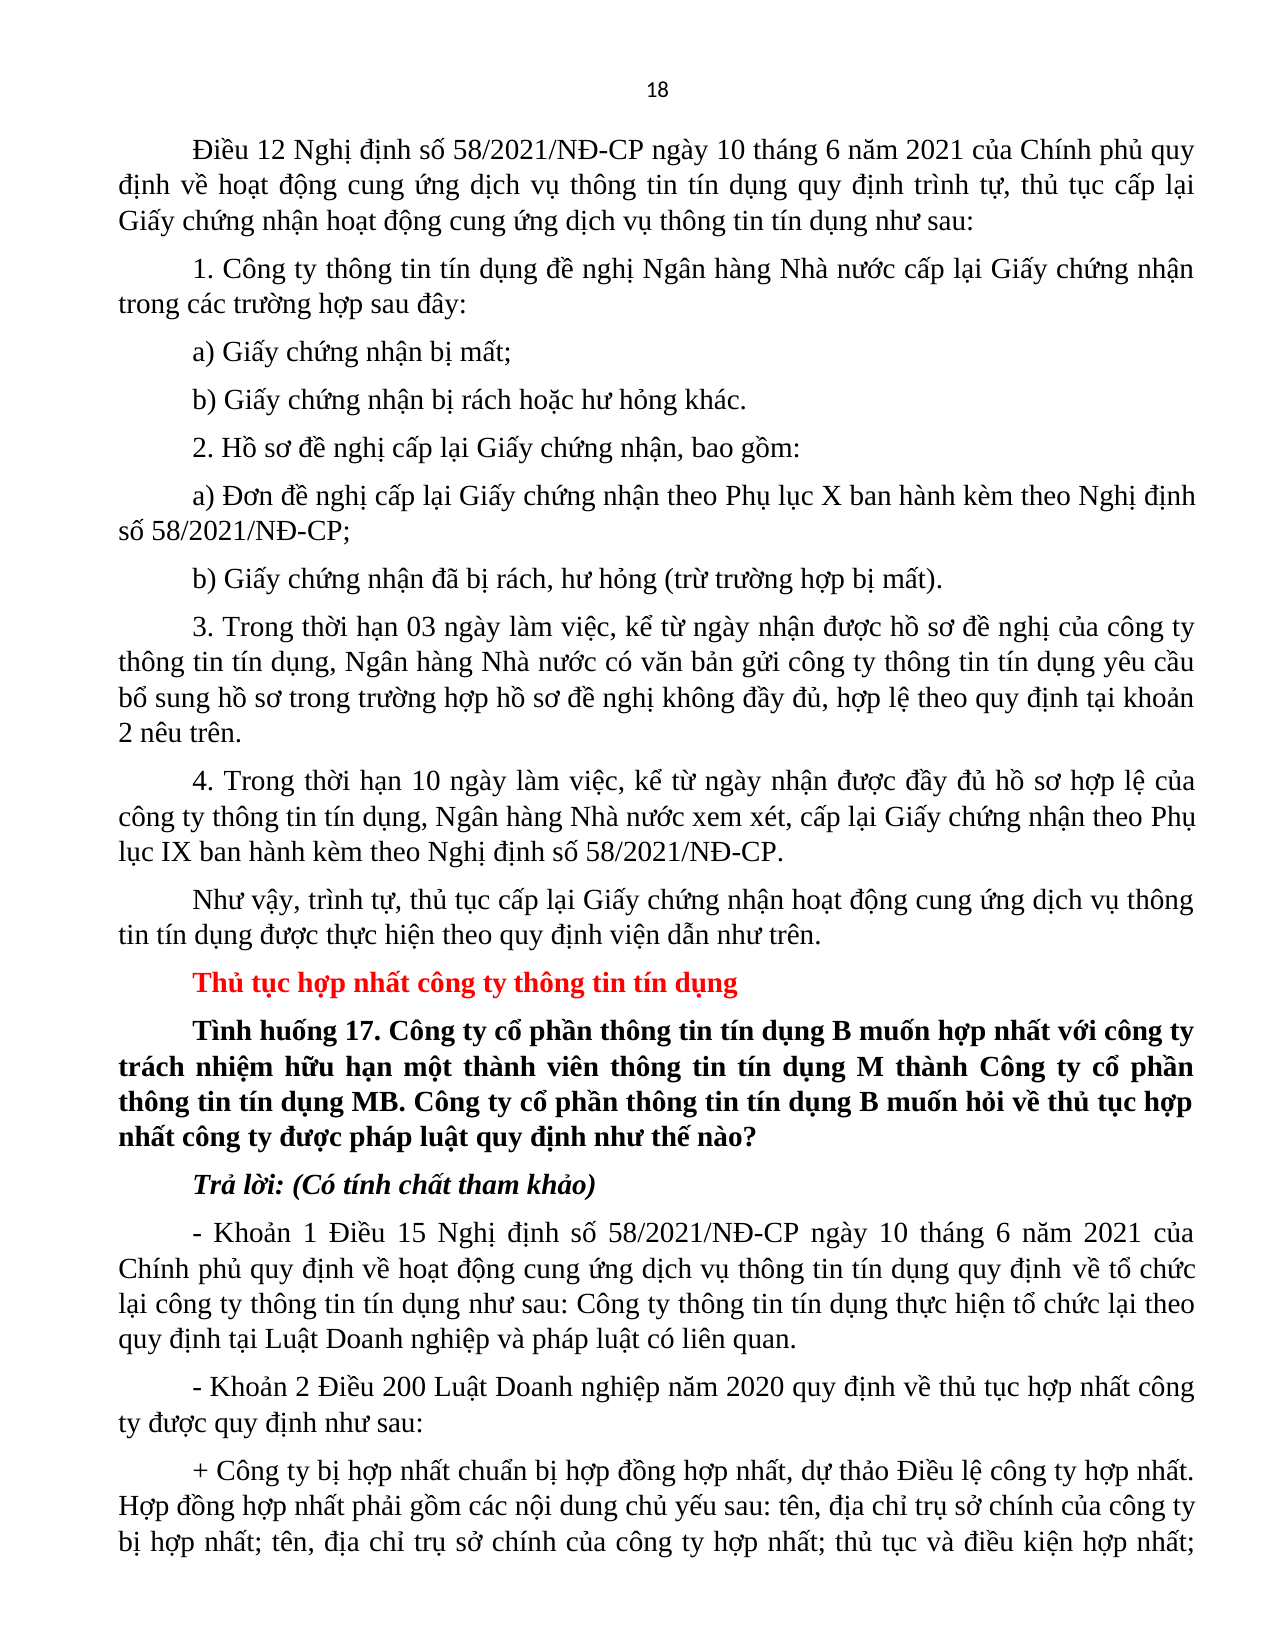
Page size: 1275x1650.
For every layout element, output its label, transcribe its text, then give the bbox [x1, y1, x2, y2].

text 1. Công ty thông tin tín dụng đề nghị Ngân hàng Nhà nước cấp lại Giấy chứng nhận trong các trường hợp sau đây: [118, 250, 1196, 321]
text 2. Hồ sơ đề nghị cấp lại Giấy chứng nhận, bao gồm: [118, 429, 1196, 464]
text Trả lời: (Có tính chất tham khảo) [118, 1166, 1196, 1202]
text b) Giấy chứng nhận đã bị rách, hư hỏng (trừ trường hợp bị mất). [118, 560, 1196, 596]
text - Khoản 2 Điều 200 Luật Doanh nghiệp năm 2020 quy định về thủ tục hợp nhất công ty được quy định như sau: [118, 1368, 1196, 1439]
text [118, 1452, 1196, 1558]
text Thủ tục hợp nhất công ty thông tin tín dụng [118, 964, 1196, 1000]
text Như vậy, trình tự, thủ tục cấp lại Giấy chứng nhận hoạt động cung ứng dịch vụ thông tin tín dụng được thực hiện theo quy định viện dẫn như trên. [118, 881, 1196, 952]
text - Khoản 1 Điều 15 Nghị định số 58/2021/NĐ-CP ngày 10 tháng 6 năm 2021 của Chính phủ quy định về hoạt động cung ứng dịch vụ thông tin tín dụng quy định về tổ chức lại công ty thông tin tín dụng như sau: Công ty thông tin tín dụng thực hiện tổ chức lại theo quy định tại Luật Doanh nghiệp và pháp luật có liên quan. [118, 1214, 1196, 1356]
text 4. Trong thời hạn 10 ngày làm việc, kể từ ngày nhận được đầy đủ hồ sơ hợp lệ của công ty thông tin tín dụng, Ngân hàng Nhà nước xem xét, cấp lại Giấy chứng nhận theo Phụ lục IX ban hành kèm theo Nghị định số 58/2021/NĐ-CP. [118, 762, 1196, 868]
text b) Giấy chứng nhận bị rách hoặc hư hỏng khác. [118, 381, 1196, 416]
text 3. Trong thời hạn 03 ngày làm việc, kể từ ngày nhận được hồ sơ đề nghị của công ty thông tin tín dụng, Ngân hàng Nhà nước có văn bản gửi công ty thông tin tín dụng yêu cầu bổ sung hồ sơ trong trường hợp hồ sơ đề nghị không đầy đủ, hợp lệ theo quy định tại khoản 2 nêu trên. [118, 608, 1196, 750]
text a) Giấy chứng nhận bị mất; [118, 333, 1196, 368]
text Tình huống 17. Công ty cổ phần thông tin tín dụng B muốn hợp nhất với công ty trách nhiệm hữu hạn một thành viên thông tin tín dụng M thành Công ty cổ phần thông tin tín dụng MB. Công ty cổ phần thông tin tín dụng B muốn hỏi về thủ tục hợp nhất công ty được pháp luật quy định như thế nào? [118, 1012, 1196, 1154]
text a) Đơn đề nghị cấp lại Giấy chứng nhận theo Phụ lục X ban hành kèm theo Nghị định số 58/2021/NĐ-CP; [118, 477, 1196, 548]
text Điều 12 Nghị định số 58/2021/NĐ-CP ngày 10 tháng 6 năm 2021 của Chính phủ quy định về hoạt động cung ứng dịch vụ thông tin tín dụng quy định trình tự, thủ tục cấp lại Giấy chứng nhận hoạt động cung ứng dịch vụ thông tin tín dụng như sau: [118, 131, 1196, 237]
